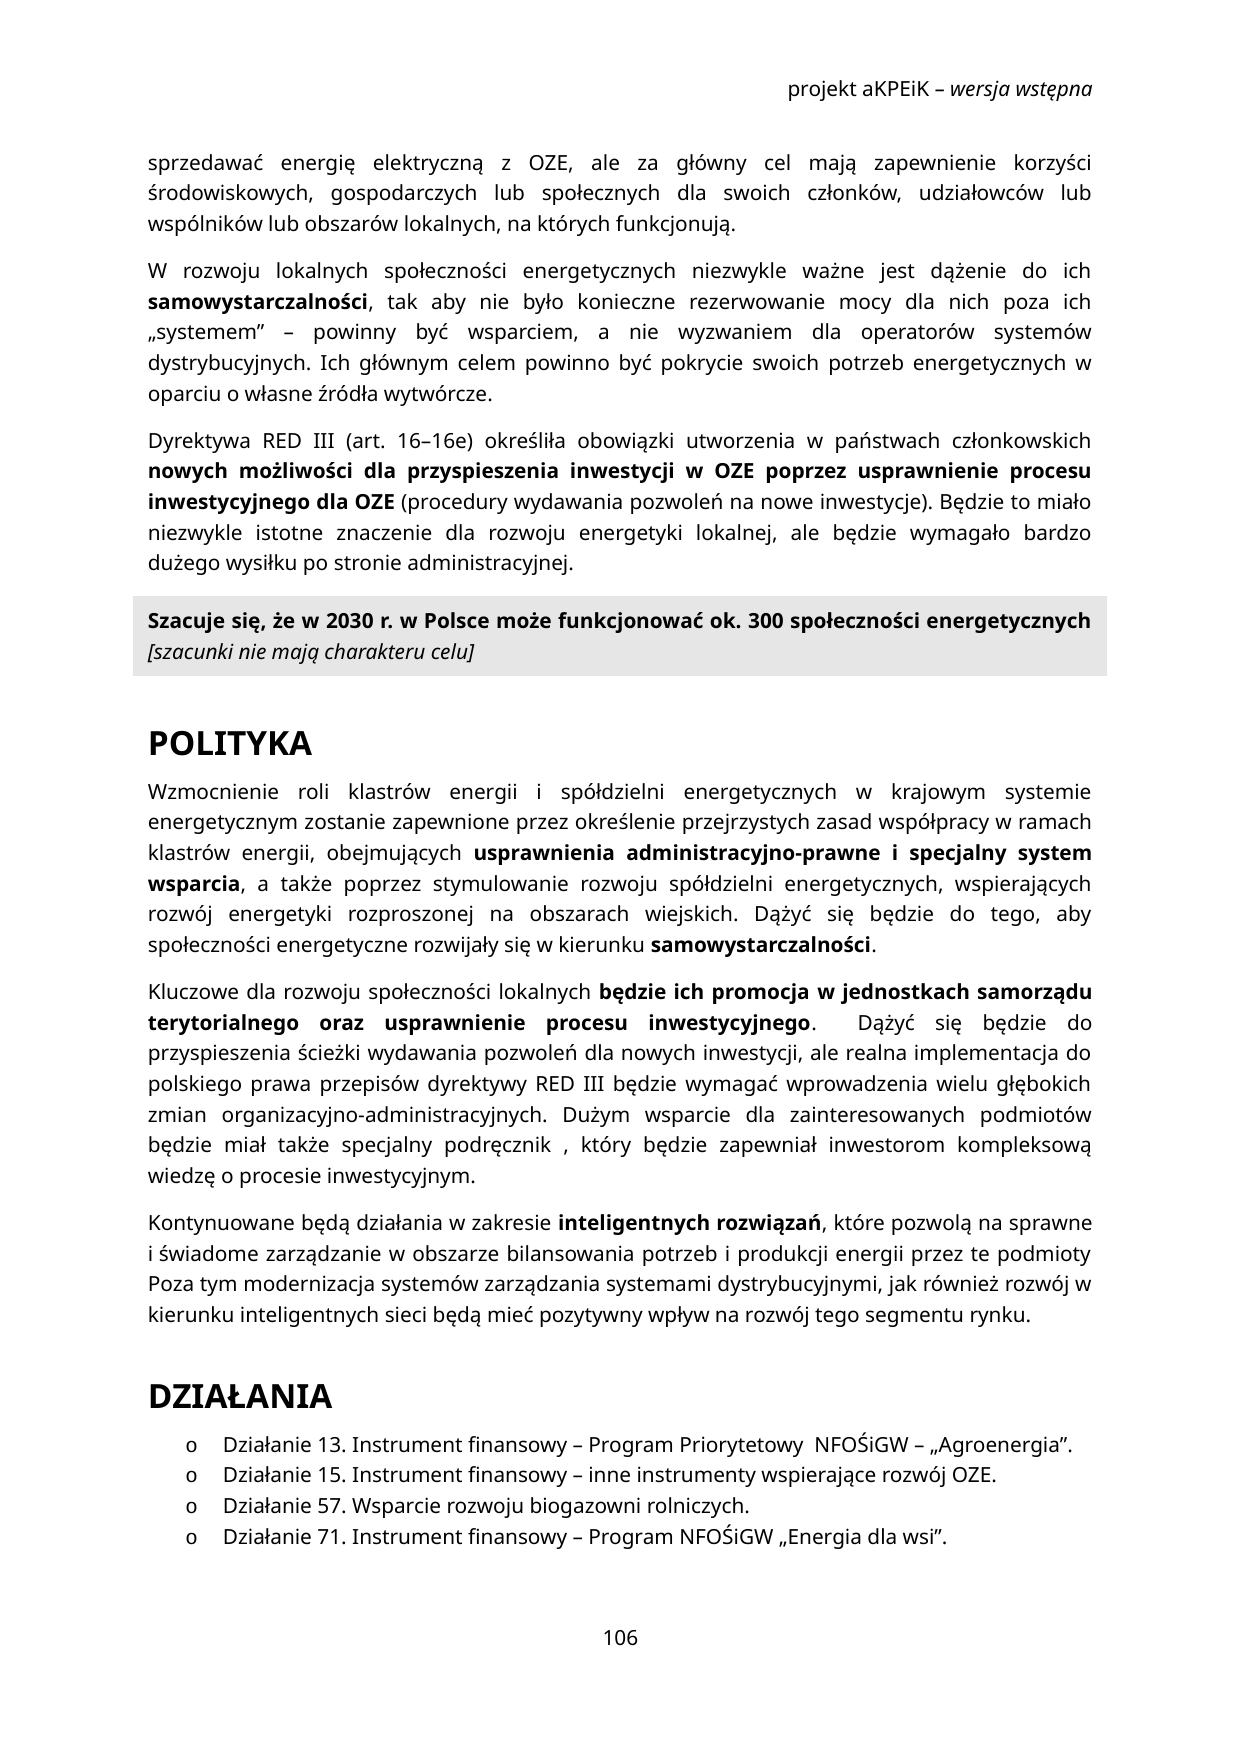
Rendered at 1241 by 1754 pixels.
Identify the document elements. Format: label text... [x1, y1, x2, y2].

text Wzmocnienie roli klastrów energii i spółdzielni energetycznych w krajowym systemie energetycznym zostanie zapewnione przez określenie przejrzystych zasad współpracy w ramach klastrów energii, obejmujących usprawnienia administracyjno-prawne i specjalny system wsparcia, a także poprzez stymulowanie rozwoju spółdzielni energetycznych, wspierających rozwój energetyki rozproszonej na obszarach wiejskich. Dążyć się będzie do tego, aby społeczności energetyczne rozwijały się w kierunku samowystarczalności. [148, 777, 1093, 958]
text Kluczowe dla rozwoju społeczności lokalnych będzie ich promocja w jednostkach samorządu terytorialnego oraz usprawnienie procesu inwestycyjnego. Dążyć się będzie do przyspieszenia ścieżki wydawania pozwoleń dla nowych inwestycji, ale realna implementacja do polskiego prawa przepisów dyrektywy RED III będzie wymagać wprowadzenia wielu głębokich zmian organizacyjno-administracyjnych. Dużym wsparcie dla zainteresowanych podmiotów będzie miał także specjalny podręcznik , który będzie zapewniał inwestorom kompleksową wiedzę o procesie inwestycyjnym. [148, 977, 1093, 1189]
text Szacuje się, że w 2030 r. w Polsce może funkcjonować ok. 300 społeczności energetycznych [szacunki nie mają charakteru celu] [139, 602, 1101, 669]
text Dyrektywa RED III (art. 16–16e) określiła obowiązki utworzenia w państwach członkowskich nowych możliwości dla przyspieszenia inwestycji w OZE poprzez usprawnienie procesu inwestycyjnego dla OZE (procedury wydawania pozwoleń na nowe inwestycje). Będzie to miało niezwykle istotne znaczenie dla rozwoju energetyki lokalnej, ale będzie wymagało bardzo dużego wysiłku po stronie administracyjnej. [148, 426, 1093, 577]
text POLITYKA [148, 719, 1093, 765]
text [148, 148, 1093, 237]
text W rozwoju lokalnych społeczności energetycznych niezwykle ważne jest dążenie do ich samowystarczalności, tak aby nie było konieczne rezerwowanie mocy dla nich poza ich „systemem” – powinny być wsparciem, a nie wyzwaniem dla operatorów systemów dystrybucyjnych. Ich głównym celem powinno być pokrycie swoich potrzeb energetycznych w oparciu o własne źródła wytwórcze. [148, 256, 1093, 407]
list Działanie 57. Wsparcie rozwoju biogazowni rolniczych. [185, 1491, 1093, 1520]
list Działanie 13. Instrument finansowy – Program Priorytetowy NFOŚiGW – „Agroenergia”. [185, 1430, 1093, 1458]
list Działanie 15. Instrument finansowy – inne instrumenty wspierające rozwój OZE. [185, 1460, 1093, 1489]
text Kontynuowane będą działania w zakresie inteligentnych rozwiązań, które pozwolą na sprawne i świadome zarządzanie w obszarze bilansowania potrzeb i produkcji energii przez te podmioty Poza tym modernizacja systemów zarządzania systemami dystrybucyjnymi, jak również rozwój w kierunku inteligentnych sieci będą mieć pozytywny wpływ na rozwój tego segmentu rynku. [148, 1208, 1093, 1328]
text DZIAŁANIA [148, 1372, 1093, 1418]
list Działanie 71. Instrument finansowy – Program NFOŚiGW „Energia dla wsi”. [185, 1522, 1093, 1550]
